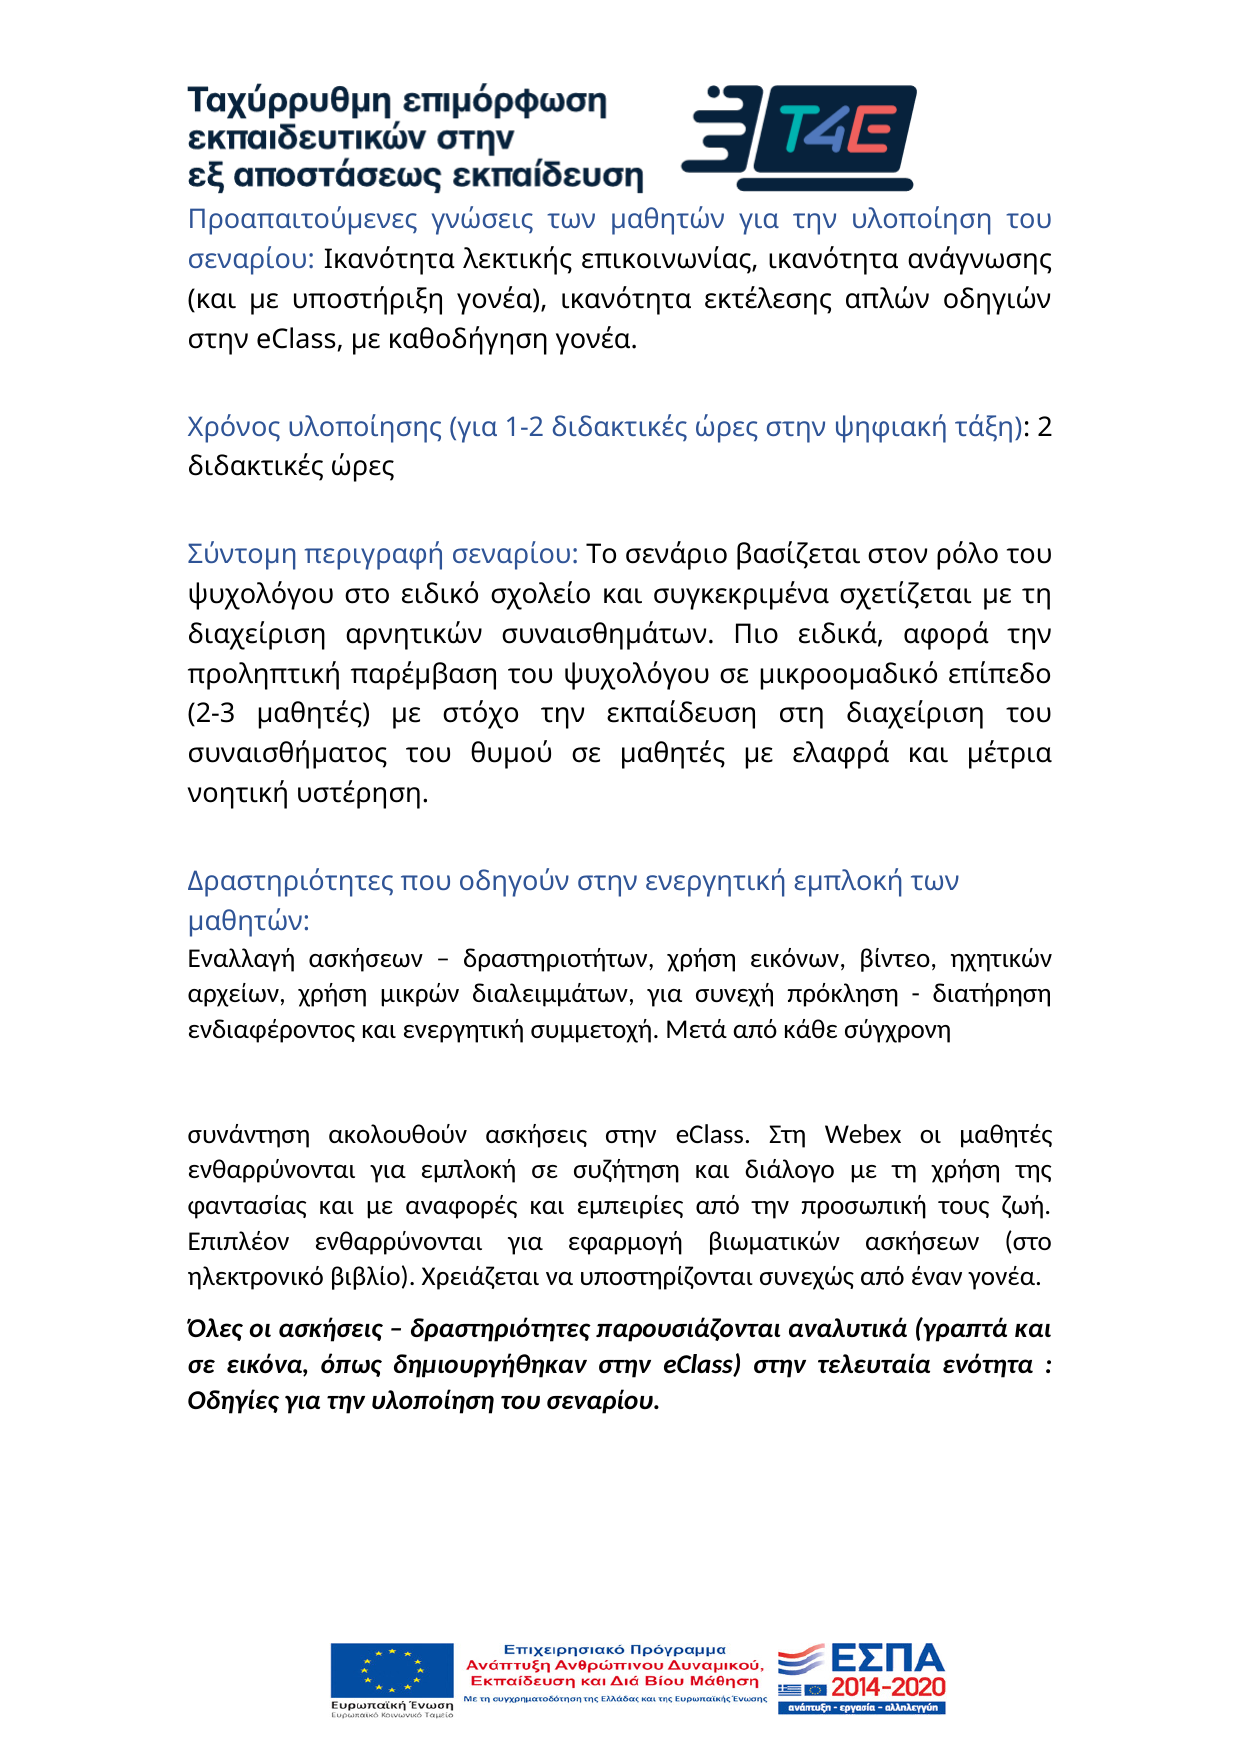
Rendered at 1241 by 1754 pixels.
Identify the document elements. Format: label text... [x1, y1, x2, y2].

text Όλες οι ασκήσεις – δραστηριότητες παρουσιάζονται αναλυτικά (γραπτά και σε εικόνα, όπως δημιουργήθηκαν στην eClass) στην τελευταία ενότητα : Οδηγίες για την υλοποίηση του σεναρίου. [187, 1312, 1053, 1416]
subtitle Χρόνος υλοποίησης (για 1-2 διδακτικές ώρες στην ψηφιακή τάξη): 2 διδακτικές ώρες [187, 407, 1053, 484]
text συνάντηση ακολουθούν ασκήσεις στην eClass. Στη Webex οι μαθητές ενθαρρύνονται για εμπλοκή σε συζήτηση και διάλογο με τη χρήση της φαντασίας και με αναφορές και εμπειρίες από την προσωπική τους ζωή. Επιπλέον ενθαρρύνονται για εφαρμογή βιωματικών ασκήσεων (στο ηλεκτρονικό βιβλίο). Χρειάζεται να υποστηρίζονται συνεχώς από έναν γονέα. [187, 1117, 1053, 1292]
text Εναλλαγή ασκήσεων – δραστηριοτήτων, χρήση εικόνων, βίντεο, ηχητικών αρχείων, χρήση μικρών διαλειμμάτων, για συνεχή πρόκληση - διατήρηση ενδιαφέροντος και ενεργητική συμμετοχή. Μετά από κάθε σύγχρονη [187, 941, 1053, 1045]
subtitle Προαπαιτούμενες γνώσεις των μαθητών για την υλοποίηση του σεναρίου: Ικανότητα λεκτικής επικοινωνίας, ικανότητα ανάγνωσης (και με υποστήριξη γονέα), ικανότητα εκτέλεσης απλών οδηγιών στην eClass, με καθοδήγηση γονέα. [187, 200, 1053, 356]
subtitle Σύντομη περιγραφή σεναρίου: Το σενάριο βασίζεται στον ρόλο του ψυχολόγου στο ειδικό σχολείο και συγκεκριμένα σχετίζεται με τη διαχείριση αρνητικών συναισθημάτων. Πιο ειδικά, αφορά την προληπτική παρέμβαση του ψυχολόγου σε μικροομαδικό επίπεδο (2-3 μαθητές) με στόχο την εκπαίδευση στη διαχείριση του συναισθήματος του θυμού σε μαθητές με ελαφρά και μέτρια νοητική υστέρηση. [187, 535, 1053, 810]
picture [187, 73, 918, 200]
subtitle Δραστηριότητες που οδηγούν στην ενεργητική εμπλοκή των μαθητών: [187, 861, 1053, 938]
picture [329, 1643, 947, 1720]
